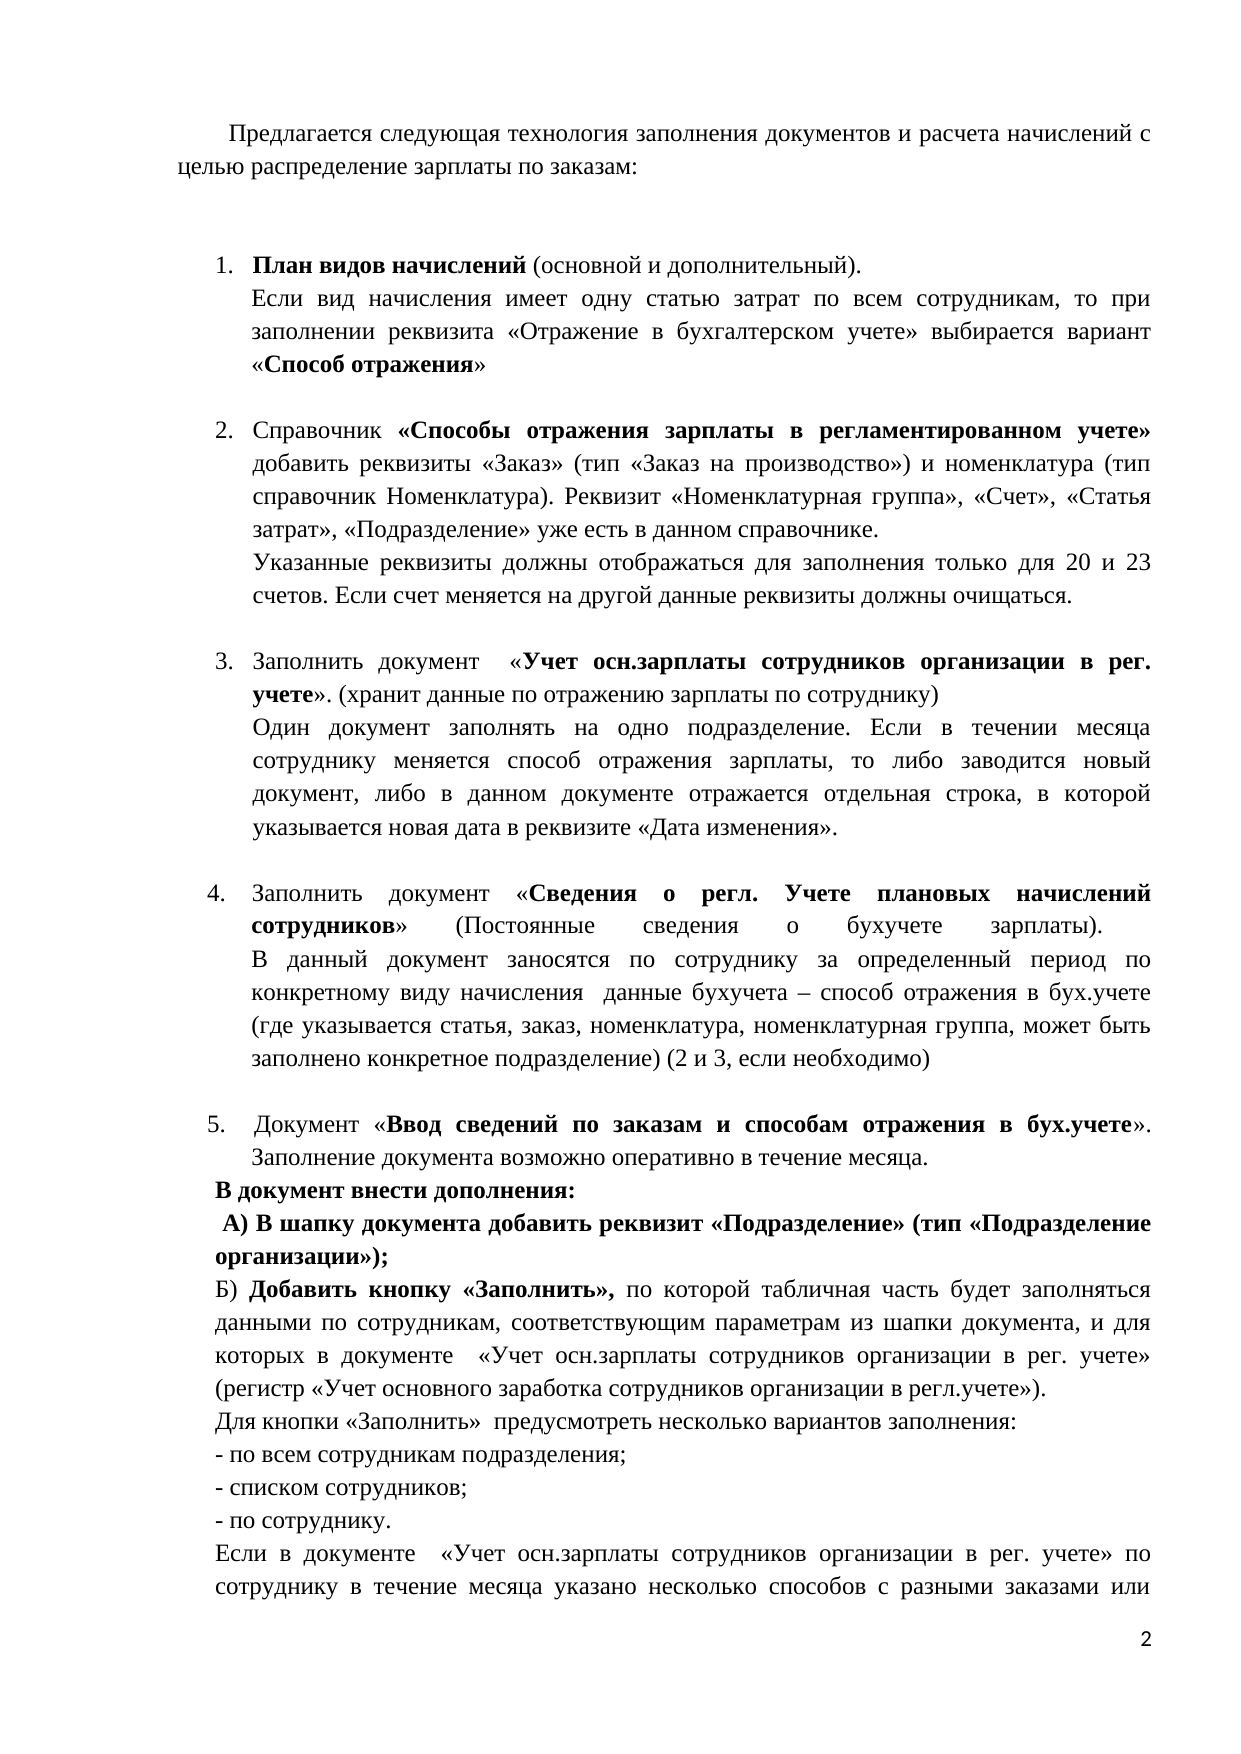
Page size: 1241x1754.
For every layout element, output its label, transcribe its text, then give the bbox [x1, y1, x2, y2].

list Если вид начисления имеет одну статью затрат по всем сотрудникам, то при заполнении реквизита «Отражение в бухгалтерском учете» выбирается вариант «Способ отражения» [251, 283, 1152, 378]
list План видов начислений (основной и дополнительный). [215, 250, 1152, 279]
list А) В шапку документа добавить реквизит «Подразделение» (тип «Подразделение организации»); [215, 1208, 1152, 1269]
list Заполнить документ «Учет осн.зарплаты сотрудников организации в рег. учете». (хранит данные по отражению зарплаты по сотруднику) [215, 646, 1152, 708]
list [215, 1538, 1152, 1600]
list Для кнопки «Заполнить» предусмотреть несколько вариантов заполнения: [215, 1406, 1152, 1435]
list Предлагается следующая технология заполнения документов и расчета начислений с целью распределение зарплаты по заказам: [177, 118, 1152, 180]
list Один документ заполнять на одно подразделение. Если в течении месяца сотруднику меняется способ отражения зарплаты, то либо заводится новый документ, либо в данном документе отражается отдельная строка, в которой указывается новая дата в реквизите «Дата изменения». [252, 712, 1152, 840]
list Б) Добавить кнопку «Заполнить», по которой табличная часть будет заполняться данными по сотрудникам, соответствующим параметрам из шапки документа, и для которых в документе «Учет осн.зарплаты сотрудников организации в рег. учете» (регистр «Учет основного заработка сотрудников организации в регл.учете»). [215, 1274, 1152, 1402]
list - по сотруднику. [215, 1505, 1152, 1534]
list Справочник «Способы отражения зарплаты в регламентированном учете» добавить реквизиты «Заказ» (тип «Заказ на производство») и номенклатура (тип справочник Номенклатура). Реквизит «Номенклатурная группа», «Счет», «Статья затрат», «Подразделение» уже есть в данном справочнике. [215, 415, 1152, 543]
list - списком сотрудников; [215, 1472, 1152, 1501]
list В документ внести дополнения: [215, 1175, 1152, 1203]
list - по всем сотрудникам подразделения; [215, 1439, 1152, 1468]
list 5. Документ «Ввод сведений по заказам и способам отражения в бух.учете». Заполнение документа возможно оперативно в течение месяца. [207, 1109, 1152, 1171]
list Указанные реквизиты должны отображаться для заполнения только для 20 и 23 счетов. Если счет меняется на другой данные реквизиты должны очищаться. [252, 547, 1152, 609]
list 4. Заполнить документ «Сведения о регл. Учете плановых начислений сотрудников» (Постоянные сведения о бухучете зарплаты). В данный документ заносятся по сотруднику за определенный период по конкретному виду начисления данные бухучета – способ отражения в бух.учете (где указывается статья, заказ, номенклатура, номенклатурная группа, может быть заполнено конкретное подразделение) (2 и 3, если необходимо) [207, 878, 1152, 1071]
